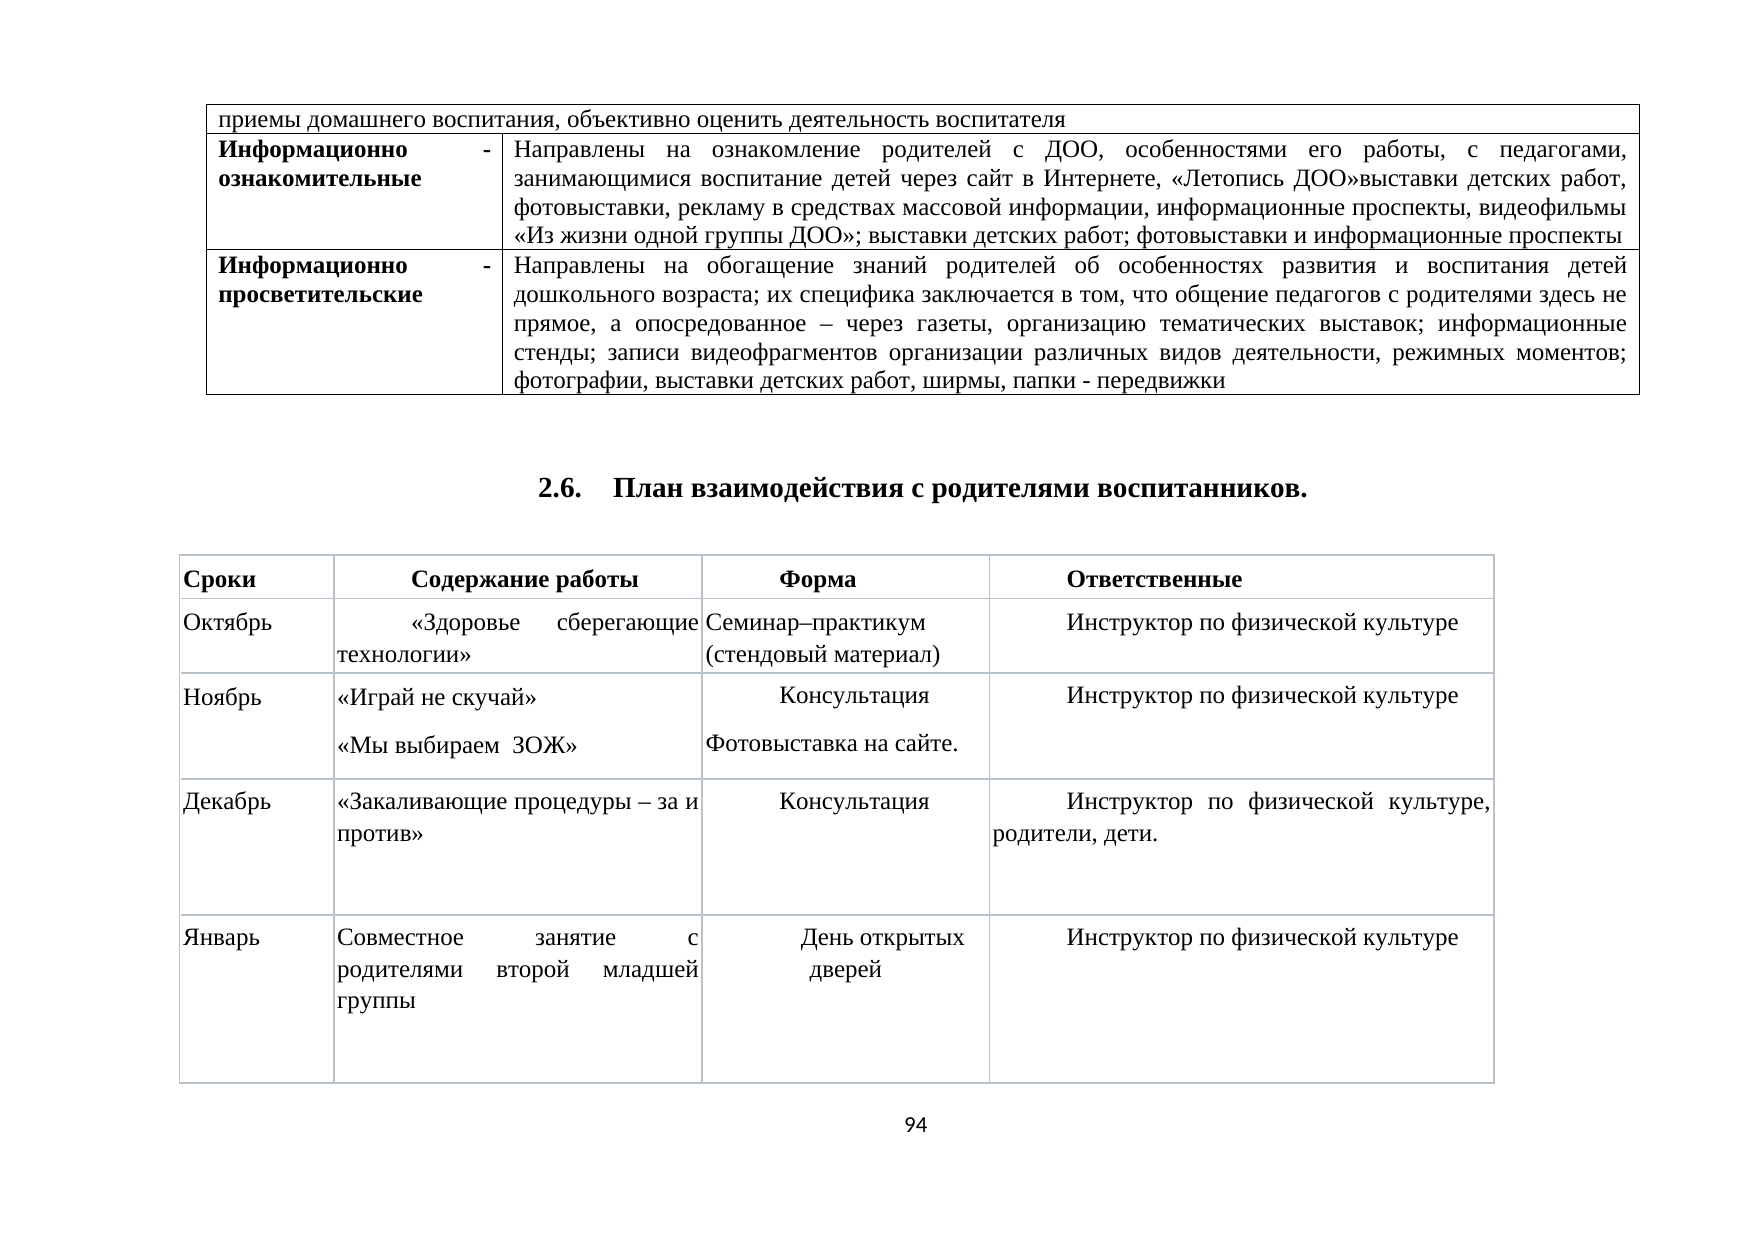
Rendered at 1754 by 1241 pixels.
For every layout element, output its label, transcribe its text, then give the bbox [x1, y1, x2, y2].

table_cell Ноябрь [180, 673, 333, 778]
table_cell Консультация Фотовыставка на сайте. [703, 674, 989, 778]
table_cell «Играй не скучай» «Мы выбираем ЗОЖ» [335, 674, 701, 778]
table_cell Направлены на обогащение знаний родителей об особенностях развития и воспитания детей дошкольного возраста; их специфика заключается в том, что общение педагогов с родителями здесь не прямое, а опосредованное – через газеты, организацию тематических выставок; информационные стенды; записи видеофрагментов организации различных видов деятельности, режимных моментов; фотографии, выставки детских работ, ширмы, папки - передвижки [503, 250, 1639, 394]
list План взаимодействия с родителями воспитанников. [236, 471, 1609, 504]
table_cell Направлены на ознакомление родителей с ДОО, особенностями его работы, с педагогами, занимающимися воспитание детей через сайт в Интернете, «Летопись ДОО»выставки детских работ, фотовыставки, рекламу в средствах массовой информации, информационные проспекты, видеофильмы «Из жизни одной группы ДОО»; выставки детских работ; фотовыставки и информационные проспекты [503, 134, 1639, 249]
table_header Ответственные [990, 556, 1493, 597]
table_cell Консультация [703, 780, 989, 914]
table_cell Декабрь [180, 779, 333, 914]
table_cell Семинар–практикум (стендовый материал) [703, 599, 989, 672]
table_cell Октябрь [180, 599, 333, 672]
table_cell Информационно - ознакомительные [207, 134, 502, 249]
table_cell Информационно - просветительские [207, 250, 502, 394]
table_header Форма [703, 556, 989, 597]
table_cell Инструктор по физической культуре [990, 599, 1493, 672]
table_cell «Закаливающие процедуры – за и против» [335, 780, 701, 914]
table_cell Инструктор по физической культуре, родители, дети. [990, 780, 1493, 914]
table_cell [207, 105, 1639, 133]
table_header Содержание работы [335, 556, 701, 597]
table_cell День открытых дверей [703, 916, 989, 1082]
table_cell Инструктор по физической культуре [990, 674, 1493, 778]
table_cell Совместное занятие с родителями второй младшей группы [335, 916, 701, 1082]
table_cell Январь [180, 915, 333, 1082]
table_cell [990, 916, 1493, 1082]
table_header Сроки [180, 556, 333, 597]
table_cell «Здоровье сберегающие технологии» [335, 599, 701, 672]
